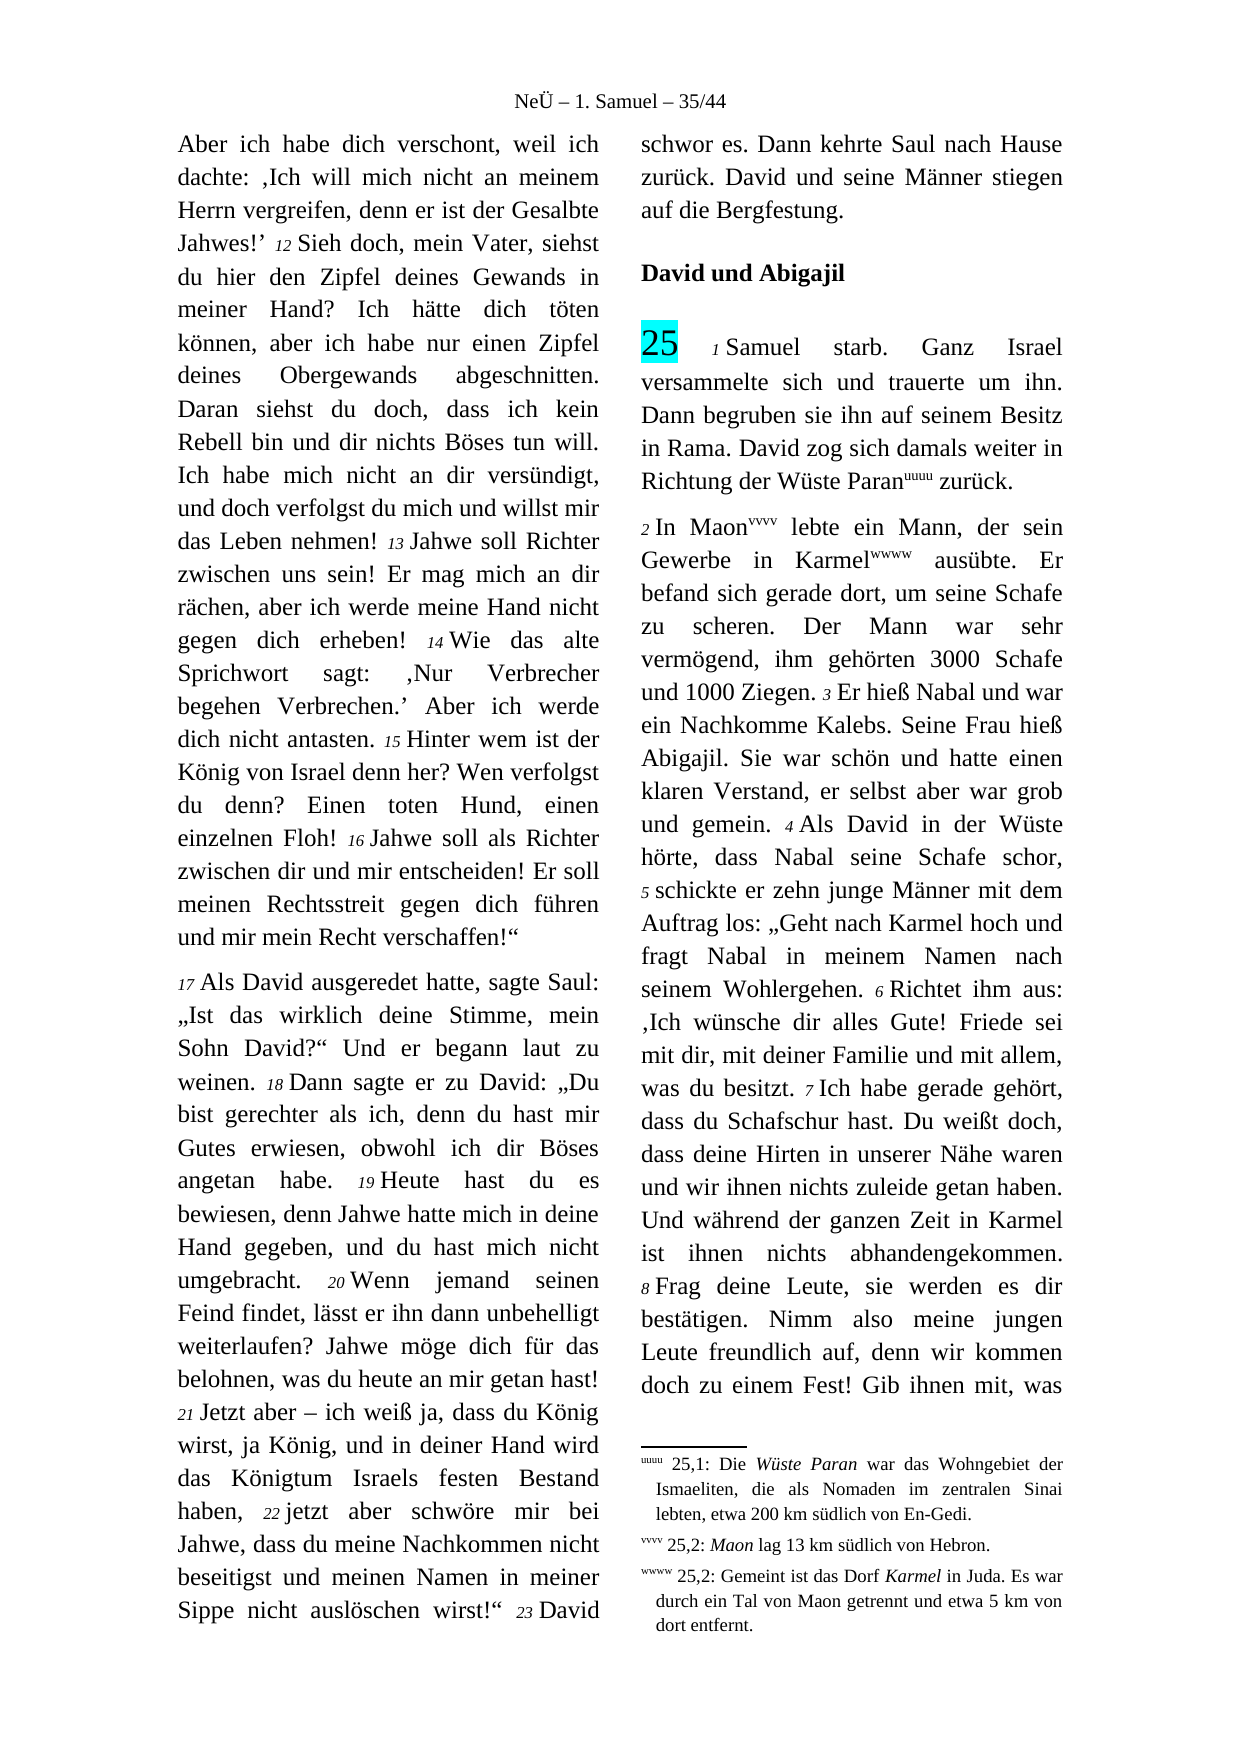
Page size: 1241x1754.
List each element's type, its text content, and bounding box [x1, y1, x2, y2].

text 25 1 Samuel starb. Ganz Israel versammelte sich und trauerte um ihn. Dann begruben sie ihn auf seinem Besitz in Rama. David zog sich damals weiter in Richtung der Wüste Paran zurück. [641, 320, 1063, 495]
text 17 Als David ausgeredet hatte, sagte Saul: „Ist das wirklich deine Stimme, mein Sohn David?“ Und er begann laut zu weinen. 18 Dann sagte er zu David: „Du bist gerechter als ich, denn du hast mir Gutes erwiesen, obwohl ich dir Böses angetan habe. 19 Heute hast du es bewiesen, denn Jahwe hatte mich in deine Hand gegeben, und du hast mich nicht umgebracht. 20 Wenn jemand seinen Feind findet, lässt er ihn dann unbehelligt weiterlaufen? Jahwe möge dich für das belohnen, was du heute an mir getan hast! 21 Jetzt aber – ich weiß ja, dass du König wirst, ja König, und in deiner Hand wird das Königtum Israels festen Bestand haben, 22 jetzt aber schwöre mir bei Jahwe, dass du meine Nachkommen nicht beseitigst und meinen Namen in meiner Sippe nicht auslöschen wirst!“ 23 David schwor es. Dann kehrte Saul nach Hause zurück. David und seine Männer stiegen auf die Bergfestung. [177, 967, 599, 1624]
text David und Abigajil [641, 258, 1063, 286]
